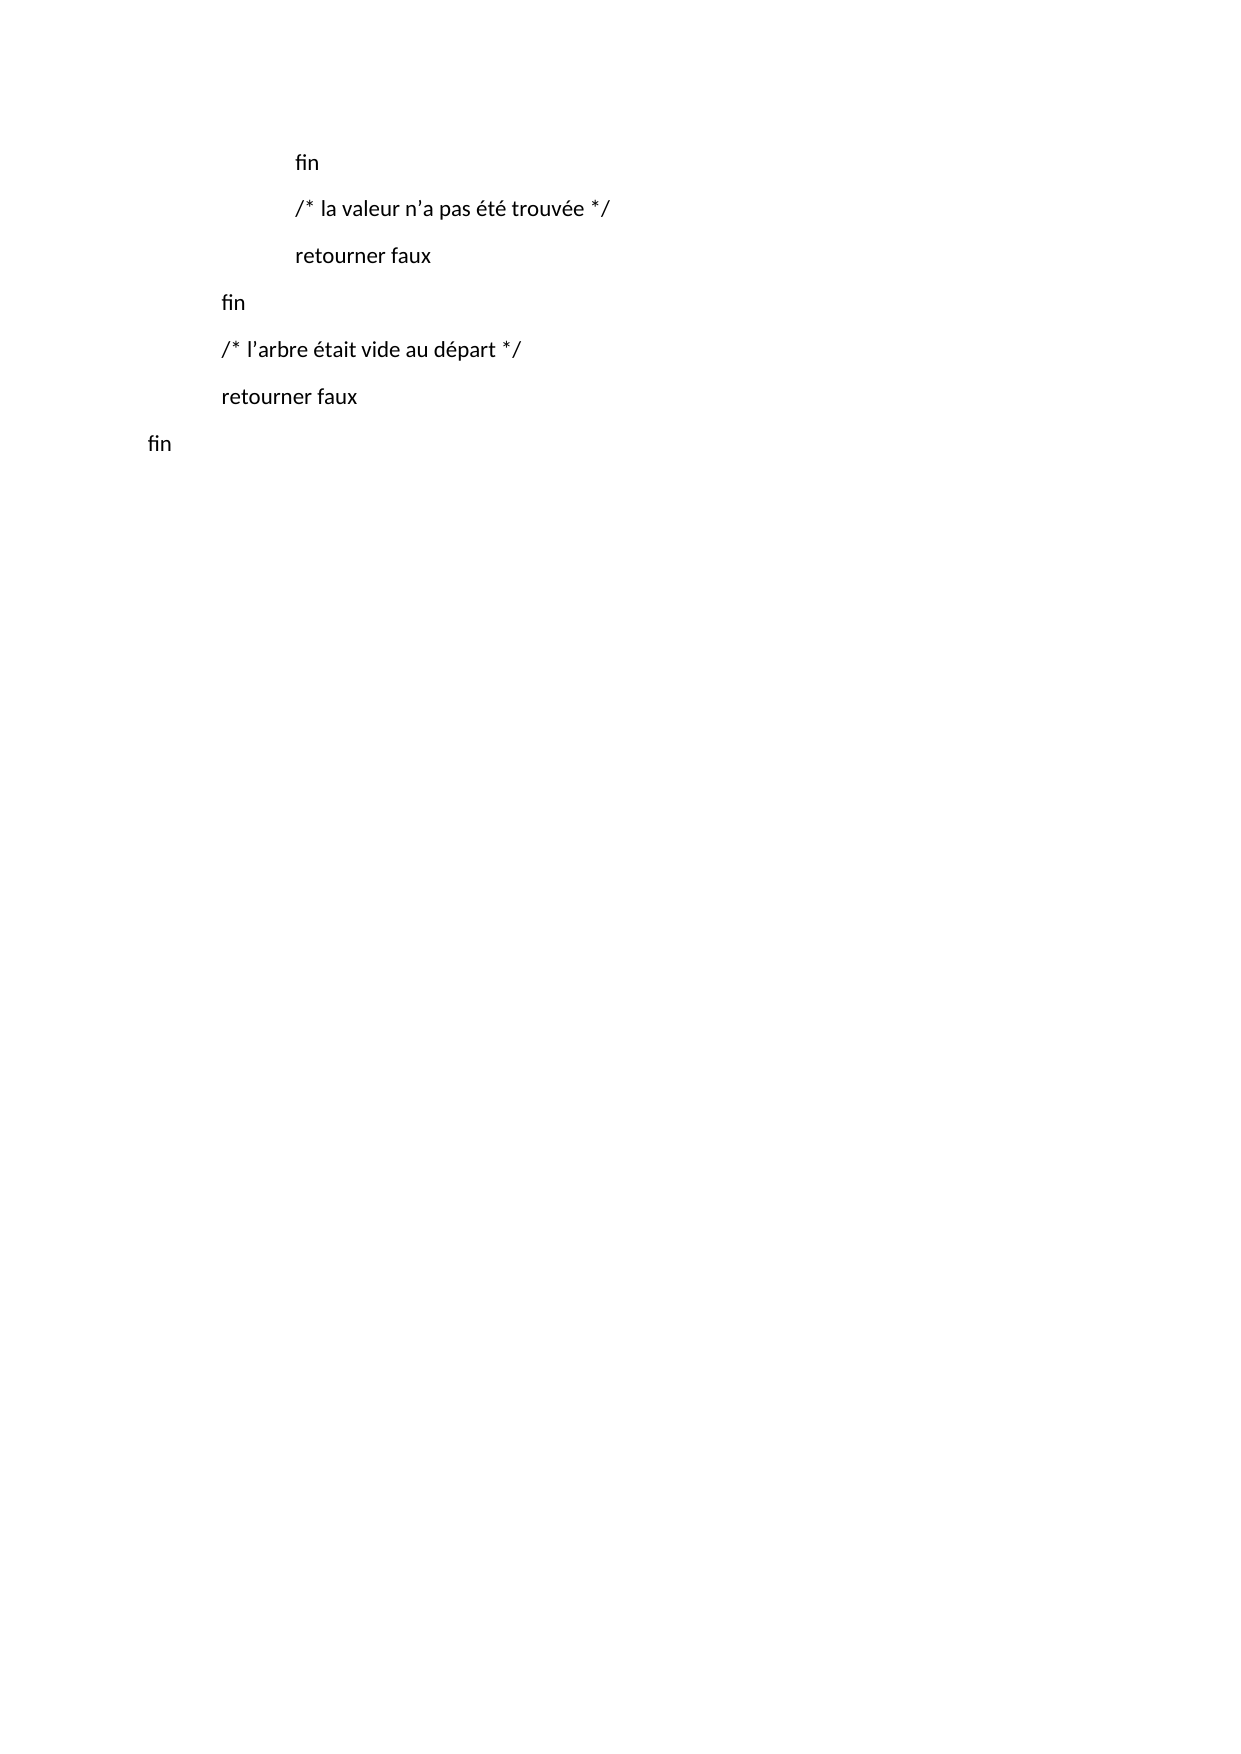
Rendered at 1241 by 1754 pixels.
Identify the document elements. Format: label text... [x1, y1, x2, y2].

text /* la valeur n’a pas été trouvée */ [148, 194, 1093, 222]
text retourner faux [148, 382, 1093, 410]
text fin [148, 148, 1093, 176]
text fin [148, 288, 1093, 316]
text /* l’arbre était vide au départ */ [148, 335, 1093, 363]
text fin [148, 429, 1093, 457]
text retourner faux [148, 241, 1093, 269]
